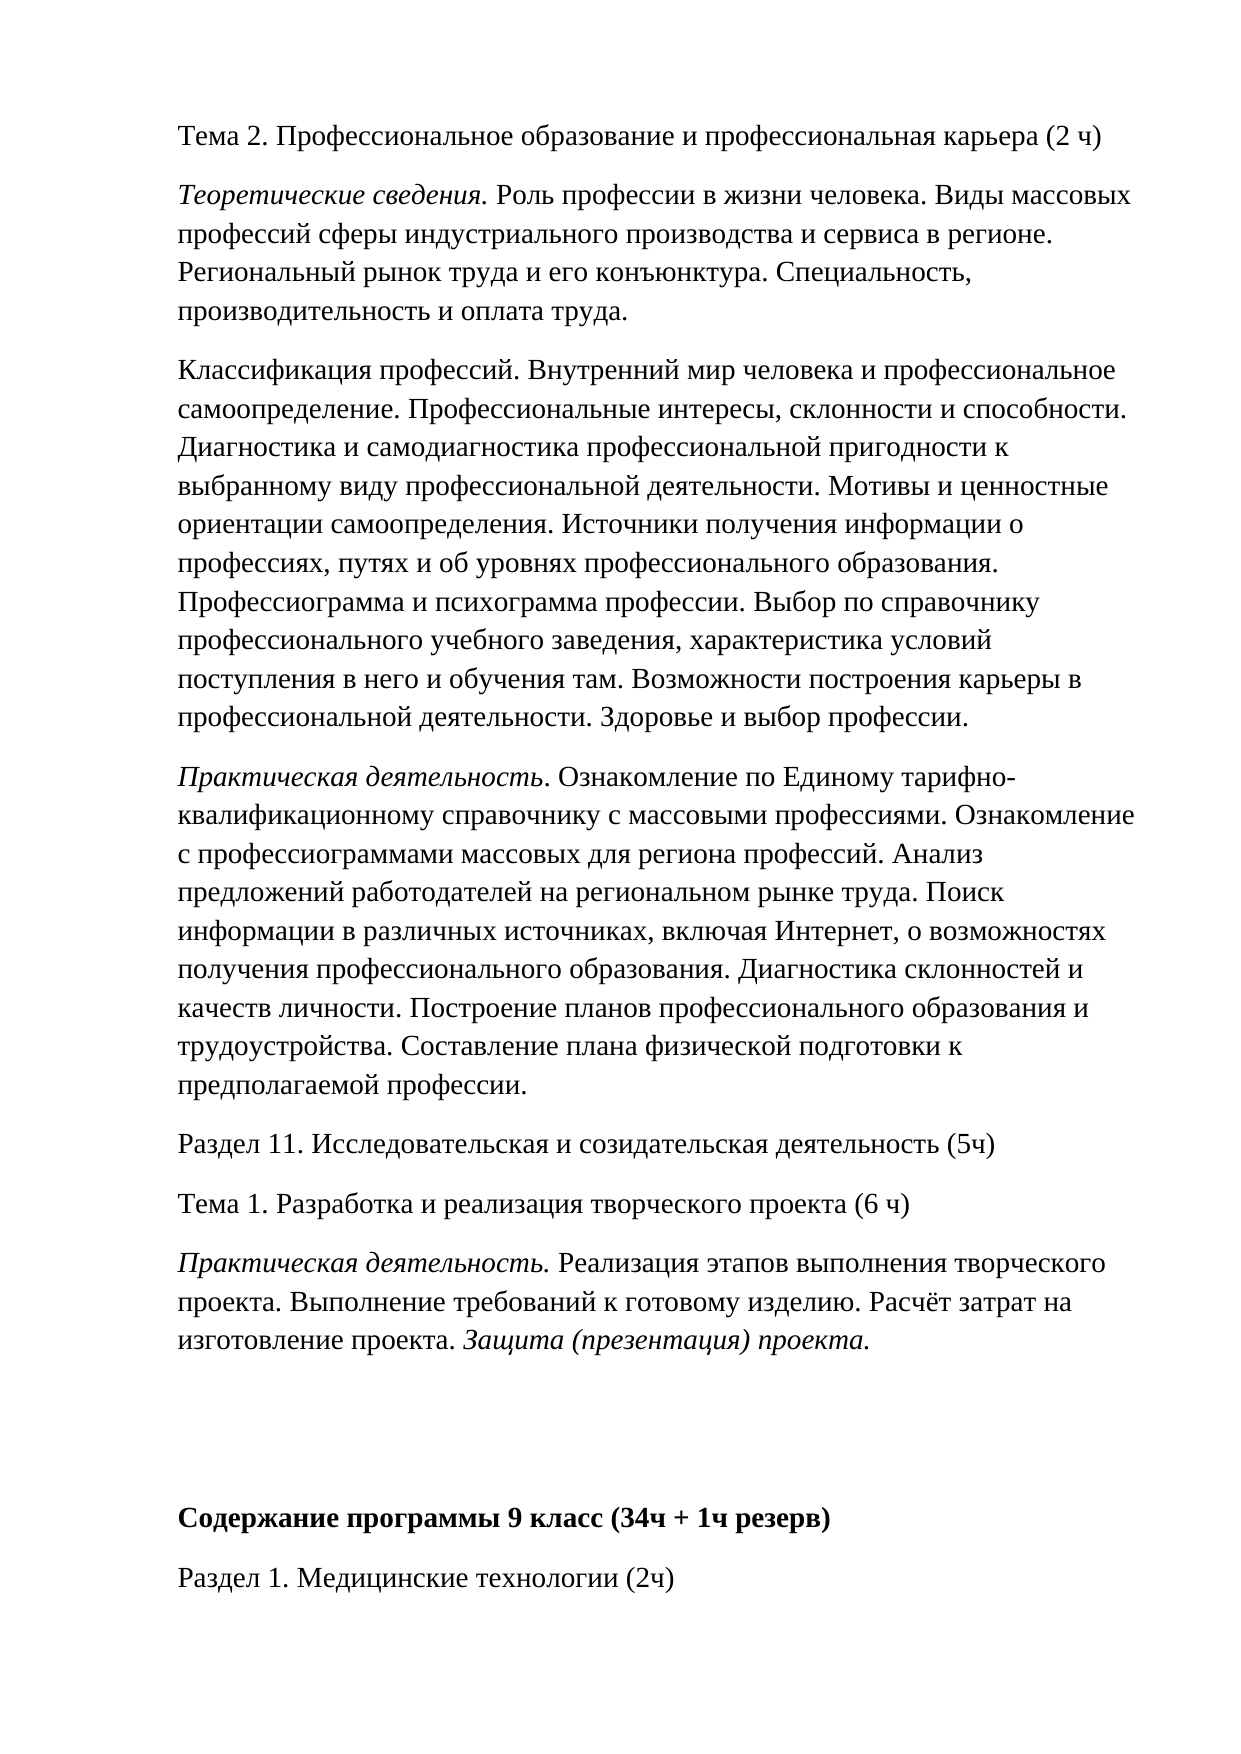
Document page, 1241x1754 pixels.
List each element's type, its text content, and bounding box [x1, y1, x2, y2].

text Практическая деятельность. Реализация этапов выполнения творческого проекта. Выполнение требований к готовому изделию. Расчёт затрат на изготовление проекта. Защита (презентация) проекта. [177, 1245, 1152, 1356]
text Содержание программы 9 класс (34ч + 1ч резерв) [177, 1500, 1152, 1534]
text Тема 1. Разработка и реализация творческого проекта (6 ч) [177, 1186, 1152, 1219]
text Раздел 11. Исследовательская и созидательская деятельность (5ч) [177, 1126, 1152, 1160]
text Классификация профессий. Внутренний мир человека и профессиональное самоопределение. Профессиональные интересы, склонности и способности. Диагностика и самодиагностика профессиональной пригодности к выбранному виду профессиональной деятельности. Мотивы и ценностные ориентации самоопределения. Источники получения информации о профессиях, путях и об уровнях профессионального образования. Профессиограмма и психограмма профессии. Выбор по справочнику профессионального учебного заведения, характеристика условий поступления в него и обучения там. Возможности построения карьеры в профессиональной деятельности. Здоровье и выбор профессии. [177, 352, 1152, 733]
text Раздел 1. Медицинские технологии (2ч) [177, 1560, 1152, 1593]
text Теоретические сведения. Роль профессии в жизни человека. Виды массовых профессий сферы индустриального производства и сервиса в регионе. Региональный рынок труда и его конъюнктура. Специальность, производительность и оплата труда. [177, 177, 1152, 327]
text Практическая деятельность. Ознакомление по Единому тарифно-квалификационному справочнику с массовыми профессиями. Ознакомление с профессиограммами массовых для региона профессий. Анализ предложений работодателей на региональном рынке труда. Поиск информации в различных источниках, включая Интернет, о возможностях получения профессионального образования. Диагностика склонностей и качеств личности. Построение планов профессионального образования и трудоустройства. Составление плана физической подготовки к предполагаемой профессии. [177, 759, 1152, 1101]
text Тема 2. Профессиональное образование и профессиональная карьера (2 ч) [177, 118, 1152, 152]
